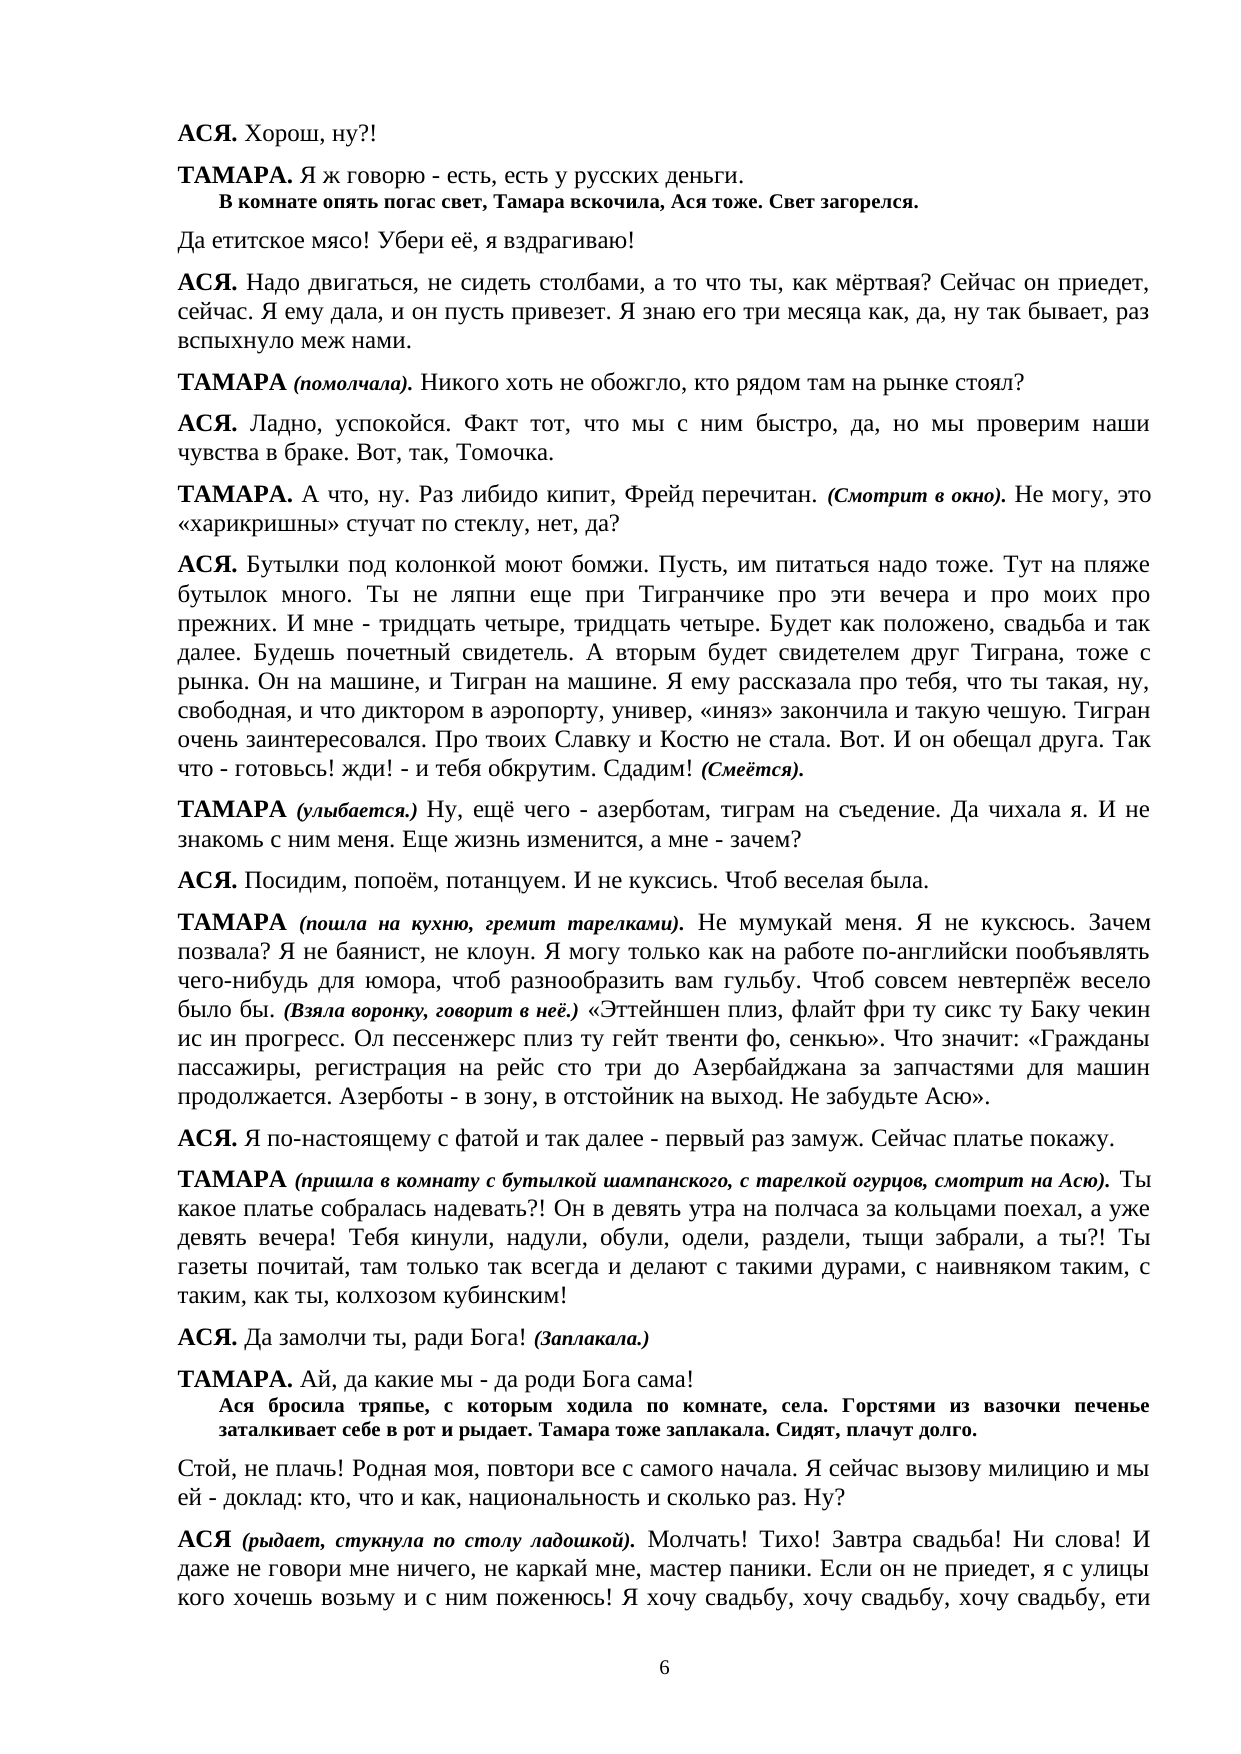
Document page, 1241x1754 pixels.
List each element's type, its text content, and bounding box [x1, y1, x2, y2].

text ТАМАРА (улыбается.) Ну, ещё чего - азерботам, тиграм на съедение. Да чихала я. И не знакомь с ним меня. Еще жизнь изменится, а мне - зачем? [177, 794, 1152, 852]
text АСЯ. Надо двигаться, не сидеть столбами, а то что ты, как мёртвая? Сейчас он приедет, сейчас. Я ему дала, и он пусть привезет. Я знаю его три месяца как, да, ну так бывает, раз вспыхнуло меж нами. [177, 267, 1152, 354]
text АСЯ. Хорош, ну?! [177, 118, 1152, 147]
text АСЯ. Бутылки под колонкой моют бомжи. Пусть, им питаться надо тоже. Тут на пляже бутылок много. Ты не ляпни еще при Тигранчике про эти вечера и про моих про прежних. И мне - тридцать четыре, тридцать четыре. Будет как положено, свадьба и так далее. Будешь почетный свидетель. А вторым будет свидетелем друг Тиграна, тоже с рынка. Он на машине, и Тигран на машине. Я ему рассказала про тебя, что ты такая, ну, свободная, и что диктором в аэропорту, универ, «иняз» закончила и такую чешую. Тигран очень заинтересовался. Про твоих Славку и Костю не стала. Вот. И он обещал друга. Так что - готовьсь! жди! - и тебя обкрутим. Сдадим! (Смеётся). [177, 549, 1152, 782]
text ТАМАРА (пошла на кухню, гремит тарелками). Не мумукай меня. Я не куксюсь. Зачем позвала? Я не баянист, не клоун. Я могу только как на работе по-английски пообъявлять чего-нибудь для юмора, чтоб разнообразить вам гульбу. Чтоб совсем невтерпёж весело было бы. (Взяла воронку, говорит в неё.) «Эттейншен плиз, флайт фри ту сикс ту Баку чекин ис ин прогресс. Ол пессенжерс плиз ту гейт твенти фо, сенкью». Что значит: «Гражданы пассажиры, регистрация на рейс сто три до Азербайджана за запчастями для машин продолжается. Азерботы - в зону, в отстойник на выход. Не забудьте Асю». [177, 907, 1152, 1110]
text ТАМАРА. Ай, да какие мы - да роди Бога сама! [177, 1363, 1152, 1392]
text Ася бросила тряпье, с которым ходила по комнате, села. Горстями из вазочки печенье заталкивает себе в рот и рыдает. Тамара тоже заплакала. Сидят, плачут долго. [218, 1392, 1152, 1441]
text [177, 1524, 1152, 1611]
text Да етитское мясо! Убери её, я вздрагиваю! [177, 225, 1152, 254]
text АСЯ. Да замолчи ты, ради Бога! (Заплакала.) [177, 1322, 1152, 1351]
text ТАМАРА (пришла в комнату с бутылкой шампанского, с тарелкой огурцов, смотрит на Асю). Ты какое платье собралась надевать?! Он в девять утра на полчаса за кольцами поехал, а уже девять вечера! Тебя кинули, надули, обули, одели, раздели, тыщи забрали, а ты?! Ты газеты почитай, там только так всегда и делают с такими дурами, с наивняком таким, с таким, как ты, колхозом кубинским! [177, 1164, 1152, 1309]
text ТАМАРА (помолчала). Никого хоть не обожгло, кто рядом там на рынке стоял? [177, 367, 1152, 396]
text ТАМАРА. Я ж говорю - есть, есть у русских деньги. [177, 160, 1152, 189]
text АСЯ. Я по-настоящему с фатой и так далее - первый раз замуж. Сейчас платье покажу. [177, 1122, 1152, 1152]
text АСЯ. Посидим, попоём, потанцуем. И не куксись. Чтоб веселая была. [177, 865, 1152, 894]
text Стой, не плачь! Родная моя, повтори все с самого начала. Я сейчас вызову милицию и мы ей - доклад: кто, что и как, национальность и сколько раз. Ну? [177, 1453, 1152, 1511]
text В комнате опять погас свет, Тамара вскочила, Ася тоже. Свет загорелся. [218, 189, 1152, 213]
text ТАМАРА. А что, ну. Раз либидо кипит, Фрейд перечитан. (Смотрит в окно). Не могу, это «харикришны» стучат по стеклу, нет, да? [177, 479, 1152, 537]
text АСЯ. Ладно, успокойся. Факт тот, что мы с ним быстро, да, но мы проверим наши чувства в браке. Вот, так, Томочка. [177, 408, 1152, 466]
